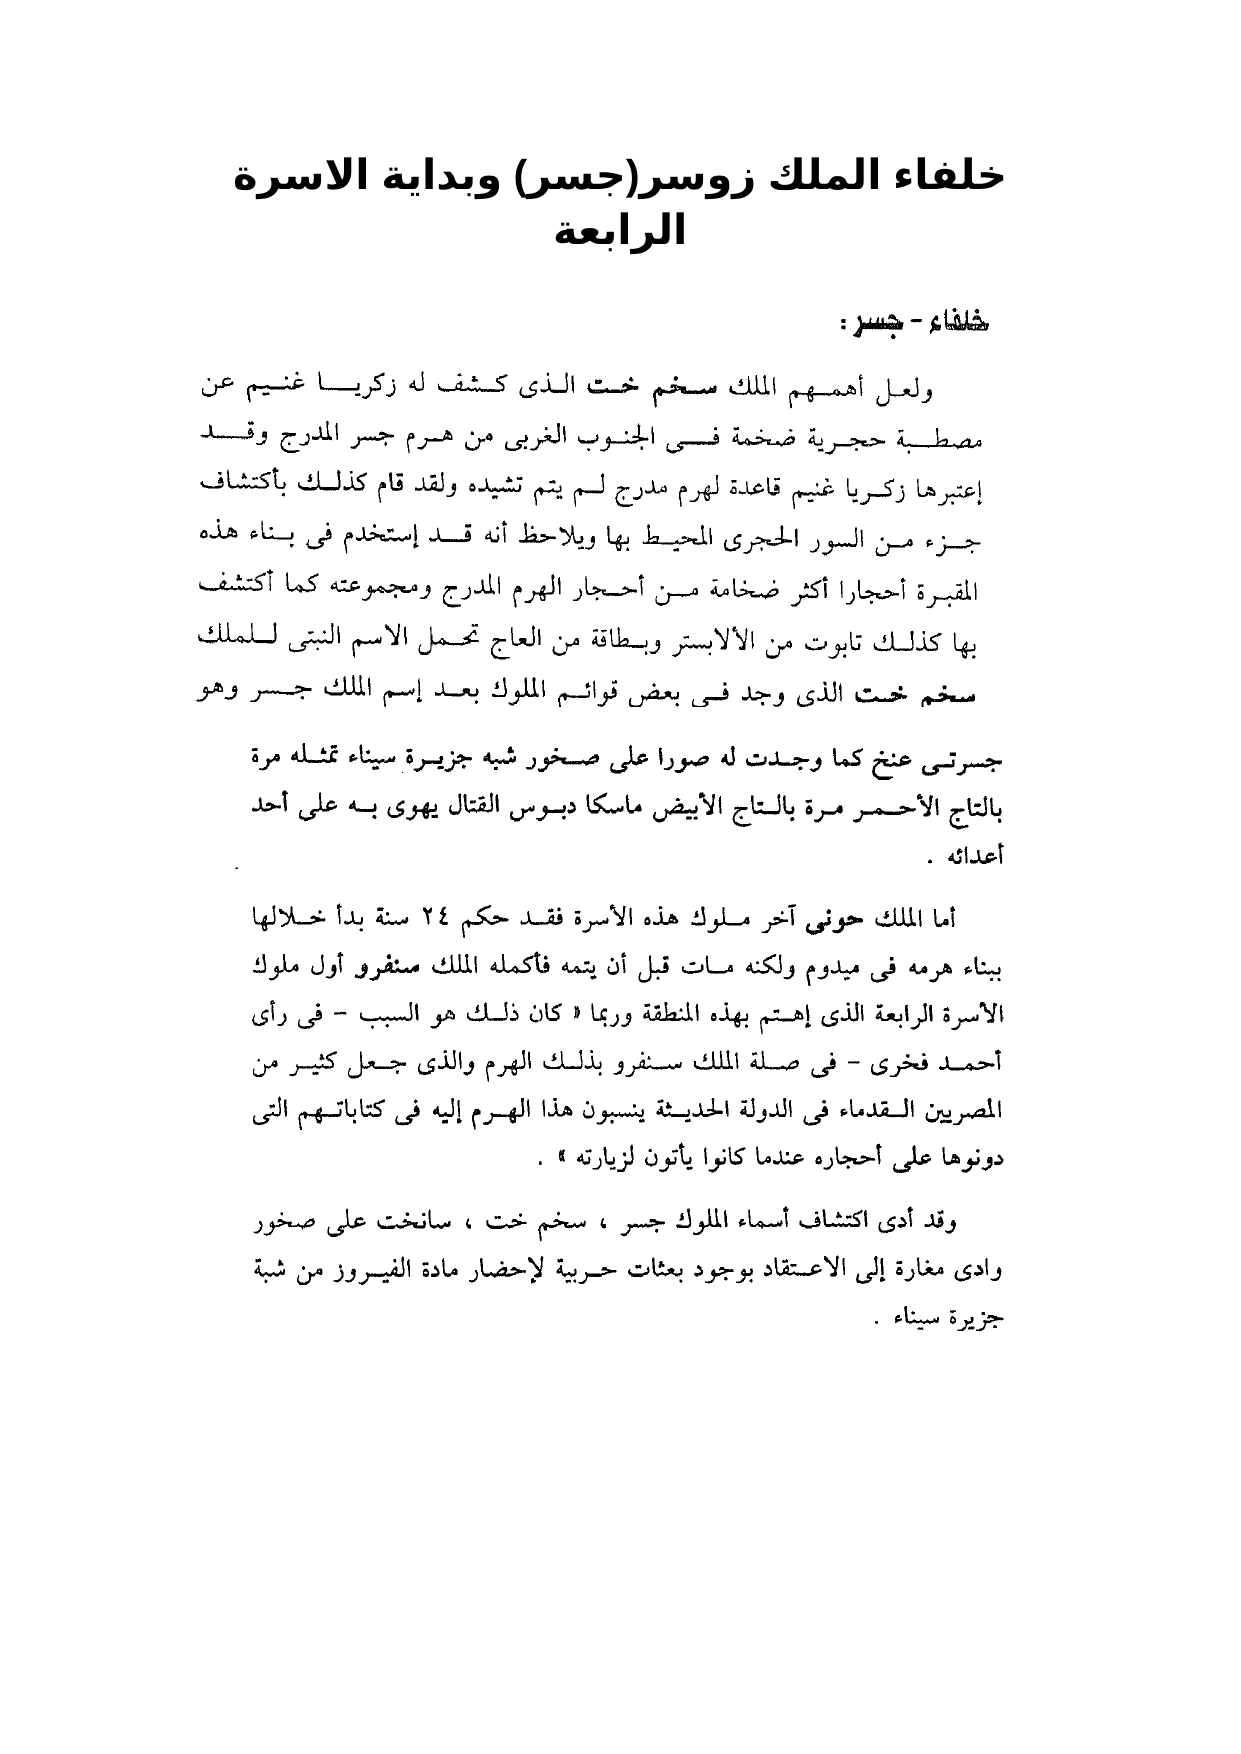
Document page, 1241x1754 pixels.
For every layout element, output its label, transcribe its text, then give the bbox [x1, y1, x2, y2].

text خلفاء الملك زوسر(جسر) وبداية الاسرة الرابعة [187, 150, 1053, 253]
